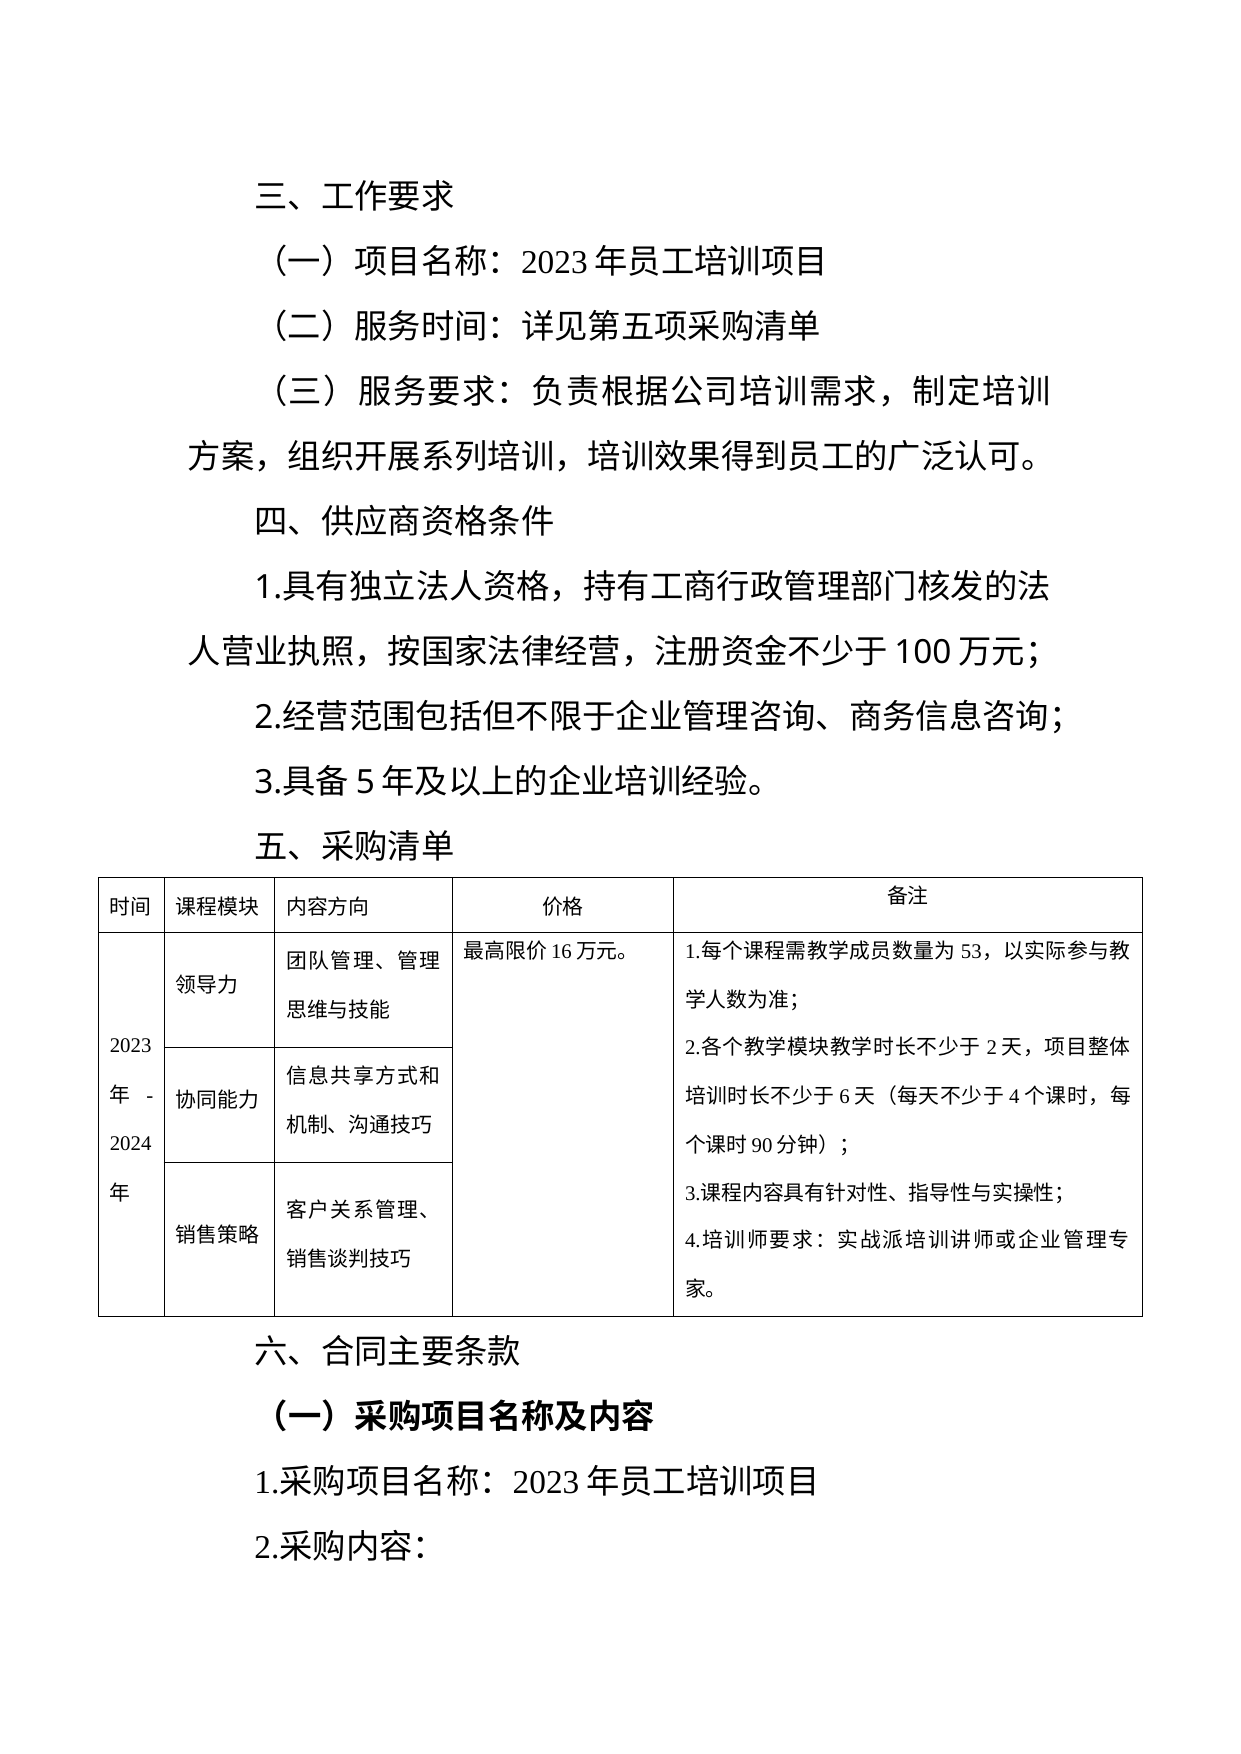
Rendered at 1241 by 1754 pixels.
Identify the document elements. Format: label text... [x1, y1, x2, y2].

table_cell 领导力 [165, 933, 274, 1047]
table_cell 团队管理、管理思维与技能 [275, 933, 452, 1047]
text 3.具备5年及以上的企业培训经验。 [187, 747, 1053, 812]
text （一）项目名称：2023年员工培训项目 [187, 227, 1053, 292]
table_header 时间 [99, 878, 164, 932]
text 六、合同主要条款 [187, 1317, 1053, 1382]
table_cell 最高限价16万元。 [453, 933, 673, 1316]
text （三）服务要求：负责根据公司培训需求，制定培训方案，组织开展系列培训，培训效果得到员工的广泛认可。 [187, 357, 1053, 487]
text 2.经营范围包括但不限于企业管理咨询、商务信息咨询； [187, 682, 1053, 747]
text 1.采购项目名称：2023年员工培训项目 [187, 1447, 1053, 1512]
text 1.具有独立法人资格，持有工商行政管理部门核发的法人营业执照，按国家法律经营，注册资金不少于100万元； [187, 552, 1053, 682]
text 五、采购清单 [187, 812, 1053, 877]
text （二）服务时间：详见第五项采购清单 [187, 292, 1053, 357]
table_cell 协同能力 [165, 1048, 274, 1162]
table_cell 1.每个课程需教学成员数量为53，以实际参与教学人数为准； 2.各个教学模块教学时长不少于2天，项目整体培训时长不少于6天（每天不少于4个课时，每个课时90分钟）； 3.课程内容具有针对性、指导性与实操性； 4.培训师要求：实战派培训讲师或企业管理专家。 [674, 933, 1142, 1316]
table_header 内容方向 [275, 878, 452, 932]
table_cell 信息共享方式和机制、沟通技巧 [275, 1048, 452, 1162]
text 四、供应商资格条件 [187, 487, 1053, 552]
text 三、工作要求 [187, 162, 1053, 227]
table_cell 客户关系管理、销售谈判技巧 [275, 1163, 452, 1316]
table_header 价格 [453, 878, 673, 932]
text （一）采购项目名称及内容 [187, 1382, 1053, 1447]
table_cell 销售策略 [165, 1163, 274, 1316]
text 2.采购内容： [187, 1512, 1053, 1577]
table_cell 2023年-2024年 [99, 933, 164, 1316]
table_header 备注 [674, 878, 1142, 932]
table_header 课程模块 [165, 878, 274, 932]
